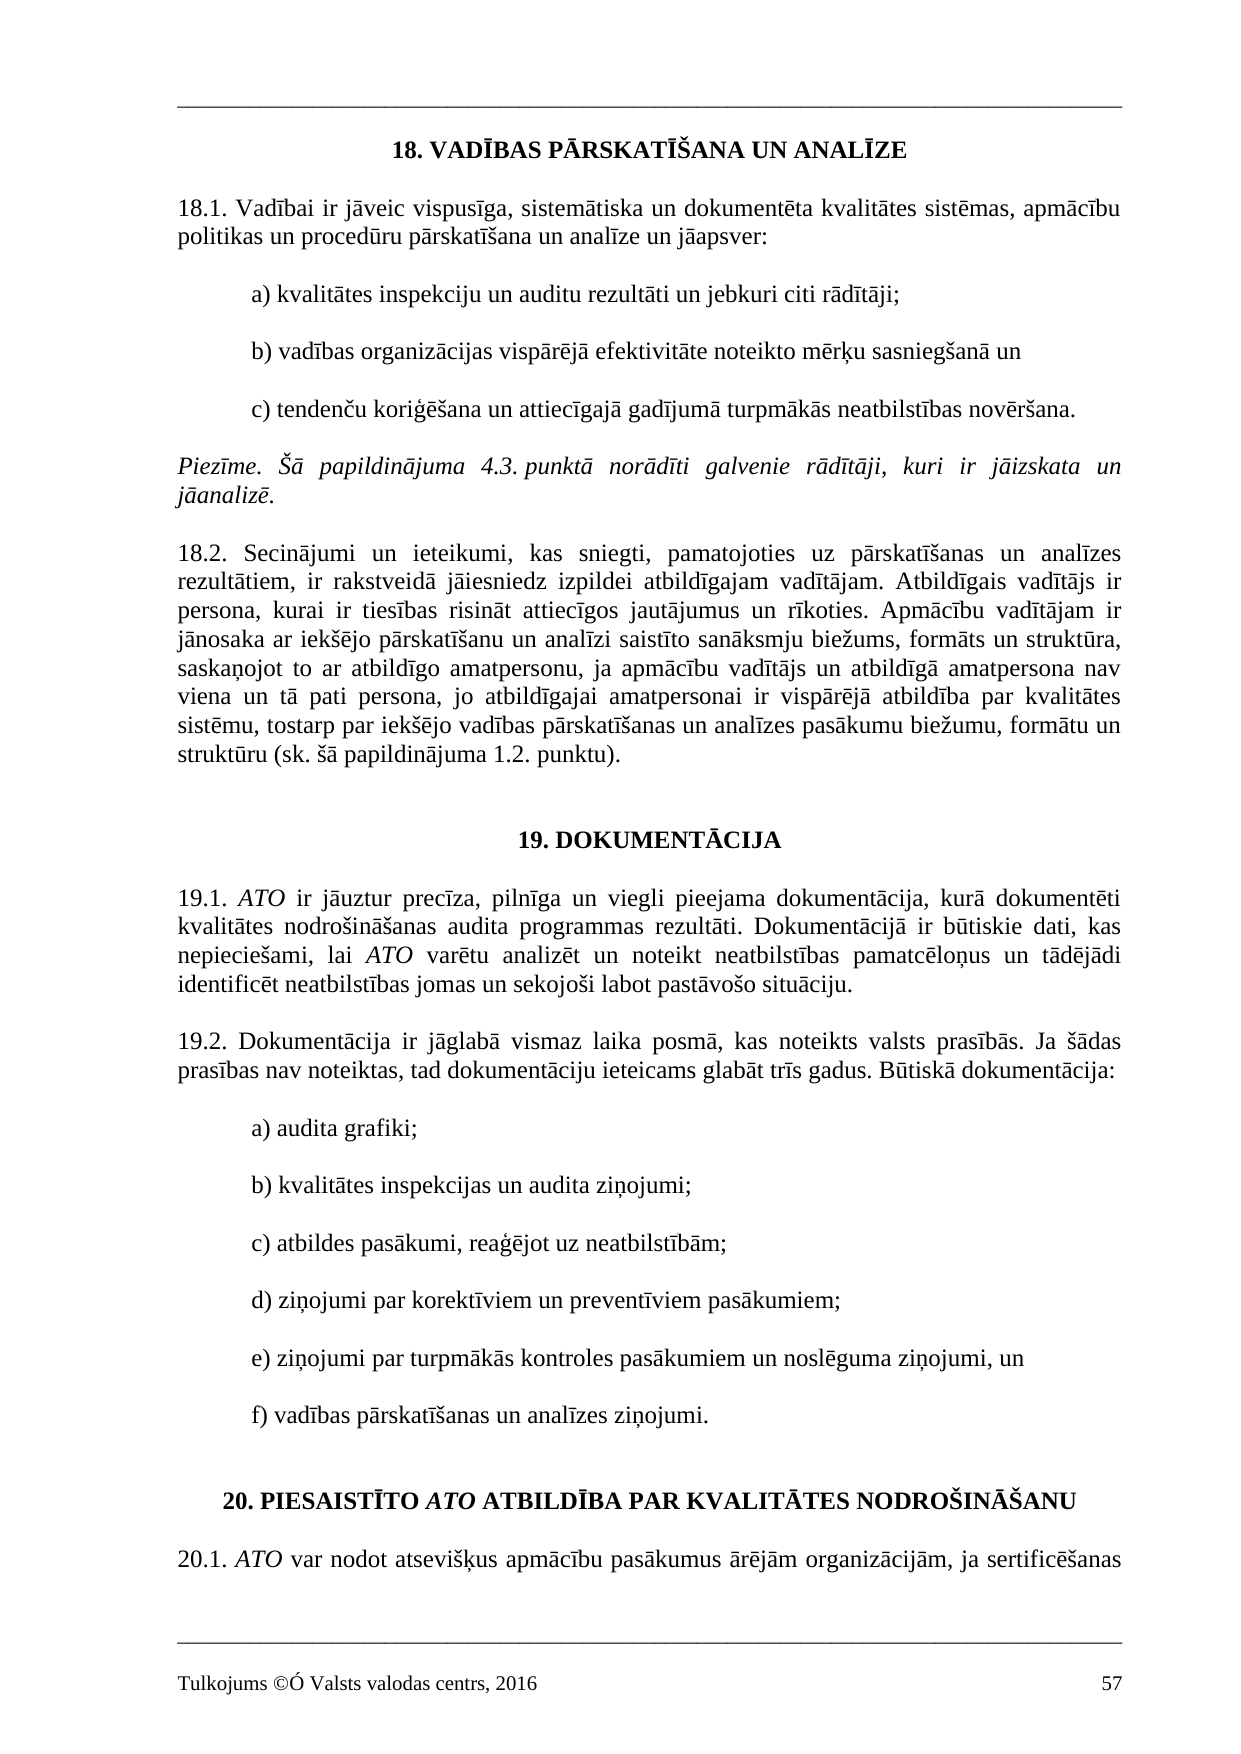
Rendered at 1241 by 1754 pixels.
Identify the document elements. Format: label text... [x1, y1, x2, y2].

text e) ziņojumi par turpmākās kontroles pasākumiem un noslēguma ziņojumi, un [251, 1343, 1122, 1371]
text a) audita grafiki; [251, 1113, 1122, 1141]
text b) kvalitātes inspekcijas un audita ziņojumi; [251, 1170, 1122, 1199]
text 18.1. Vadībai ir jāveic vispusīga, sistemātiska un dokumentēta kvalitātes sistēmas, apmācību politikas un procedūru pārskatīšana un analīze un jāapsver: [177, 193, 1122, 250]
text a) kvalitātes inspekciju un auditu rezultāti un jebkuri citi rādītāji; [251, 279, 1122, 308]
text 18. VADĪBAS PĀRSKATĪŠANA UN ANALĪZE [177, 135, 1122, 164]
text 19.1. ATO ir jāuztur precīza, pilnīga un viegli pieejama dokumentācija, kurā dokumentēti kvalitātes nodrošināšanas audita programmas rezultāti. Dokumentācijā ir būtiskie dati, kas nepieciešami, lai ATO varētu analizēt un noteikt neatbilstības pamatcēloņus un tādējādi identificēt neatbilstības jomas un sekojoši labot pastāvošo situāciju. [177, 883, 1122, 998]
text f) vadības pārskatīšanas un analīzes ziņojumi. [251, 1400, 1122, 1429]
text Piezīme. Šā papildinājuma 4.3. punktā norādīti galvenie rādītāji, kuri ir jāizskata un jāanalizē. [177, 451, 1122, 509]
text d) ziņojumi par korektīviem un preventīviem pasākumiem; [251, 1285, 1122, 1314]
text c) atbildes pasākumi, reaģējot uz neatbilstībām; [251, 1228, 1122, 1256]
text 18.2. Secinājumi un ieteikumi, kas sniegti, pamatojoties uz pārskatīšanas un analīzes rezultātiem, ir rakstveidā jāiesniedz izpildei atbildīgajam vadītājam. Atbildīgais vadītājs ir persona, kurai ir tiesības risināt attiecīgos jautājumus un rīkoties. Apmācību vadītājam ir jānosaka ar iekšējo pārskatīšanu un analīzi saistīto sanāksmju biežums, formāts un struktūra, saskaņojot to ar atbildīgo amatpersonu, ja apmācību vadītājs un atbildīgā amatpersona nav viena un tā pati persona, jo atbildīgajai amatpersonai ir vispārējā atbildība par kvalitātes sistēmu, tostarp par iekšējo vadības pārskatīšanas un analīzes pasākumu biežumu, formātu un struktūru (sk. šā papildinājuma 1.2. punktu). [177, 538, 1122, 768]
text c) tendenču koriģēšana un attiecīgajā gadījumā turpmākās neatbilstības novēršana. [251, 394, 1122, 423]
text b) vadības organizācijas vispārējā efektivitāte noteikto mērķu sasniegšanā un [251, 336, 1122, 365]
text 19.2. Dokumentācija ir jāglabā vismaz laika posmā, kas noteikts valsts prasībās. Ja šādas prasības nav noteiktas, tad dokumentāciju ieteicams glabāt trīs gadus. Būtiskā dokumentācija: [177, 1026, 1122, 1084]
text 20. PIESAISTĪTO ATO ATBILDĪBA PAR KVALITĀTES NODROŠINĀŠANU [177, 1486, 1122, 1515]
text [177, 1544, 1122, 1573]
text 19. DOKUMENTĀCIJA [177, 825, 1122, 854]
